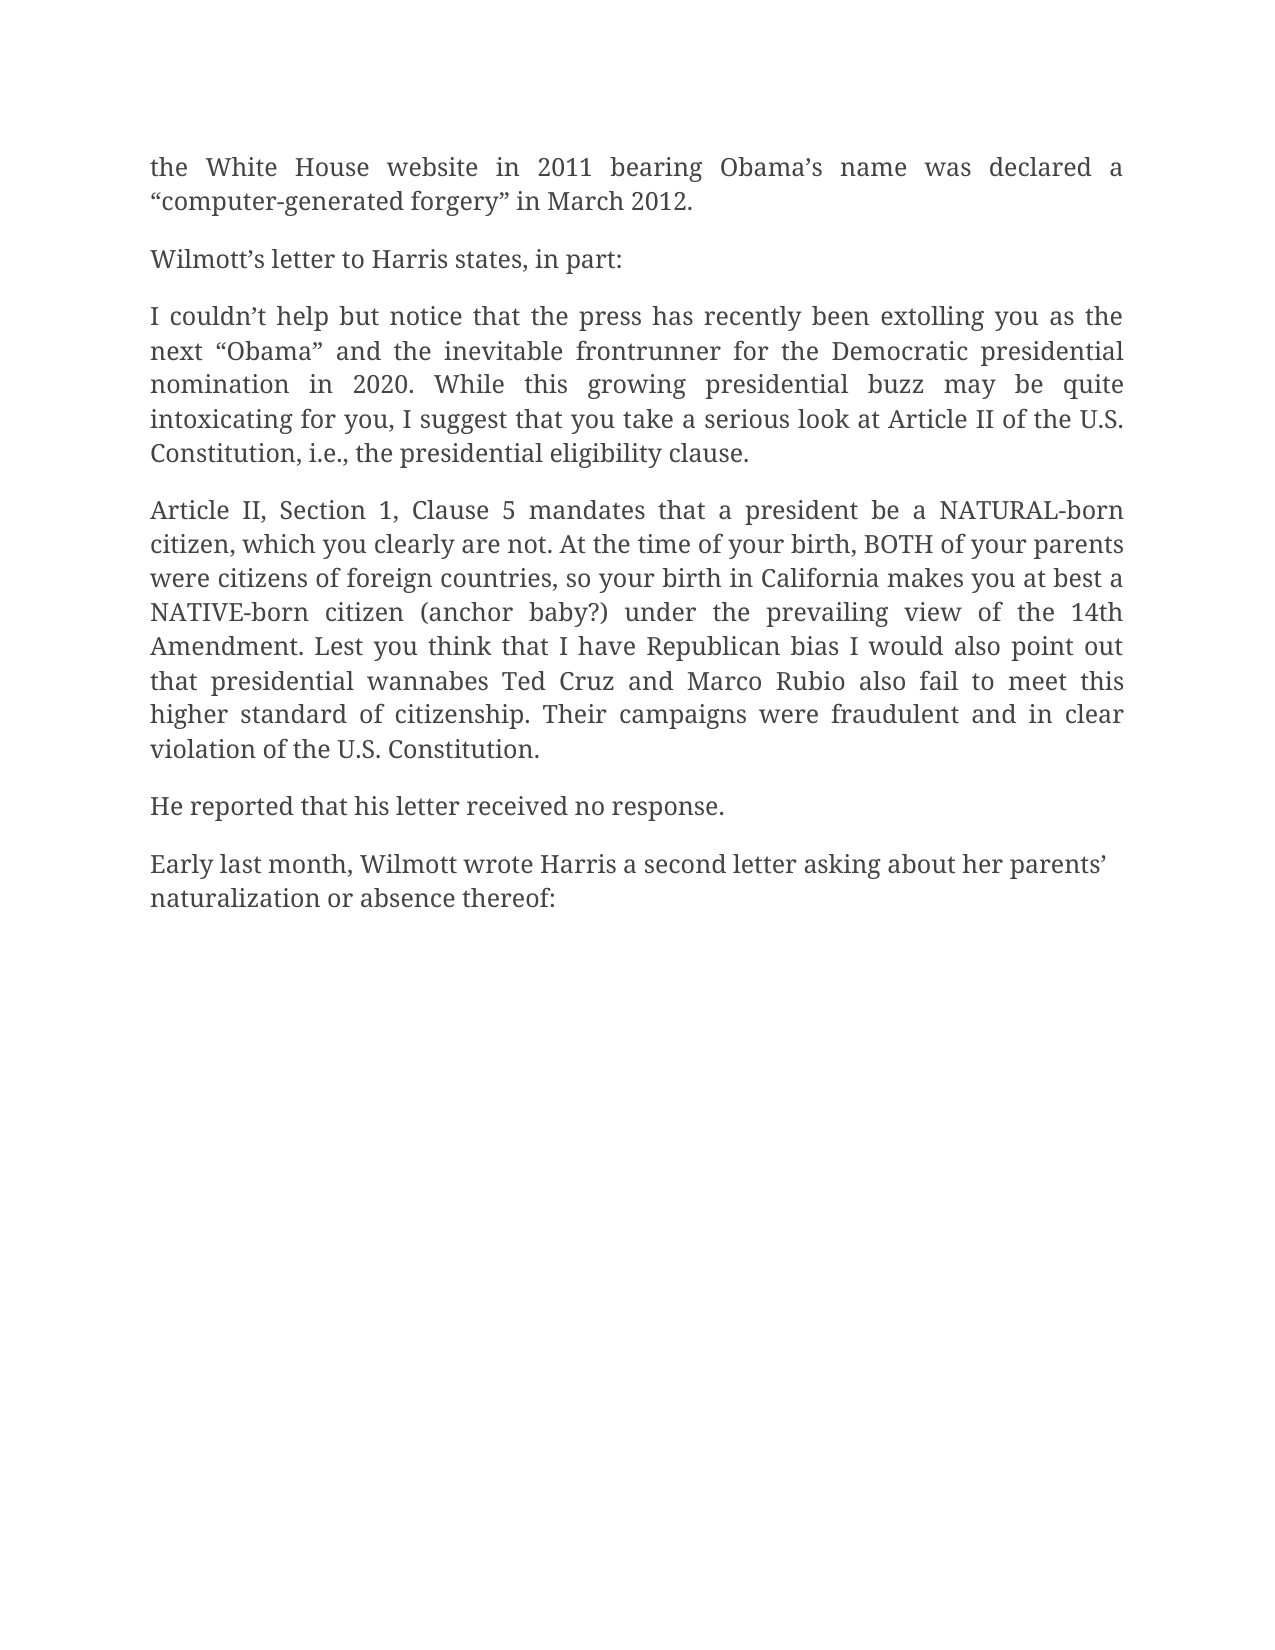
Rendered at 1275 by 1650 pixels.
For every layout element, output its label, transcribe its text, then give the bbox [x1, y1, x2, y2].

text Wilmott’s letter to Harris states, in part: [150, 242, 1125, 276]
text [150, 150, 1125, 218]
text Article II, Section 1, Clause 5 mandates that a president be a NATURAL-born citizen, which you clearly are not. At the time of your birth, BOTH of your parents were citizens of foreign countries, so your birth in California makes you at best a NATIVE-born citizen (anchor baby?) under the prevailing view of the 14th Amendment. Lest you think that I have Republican bias I would also point out that presidential wannabes Ted Cruz and Marco Rubio also fail to meet this higher standard of citizenship. Their campaigns were fraudulent and in clear violation of the U.S. Constitution. [150, 493, 1125, 765]
text I couldn’t help but notice that the press has recently been extolling you as the next “Obama” and the inevitable frontrunner for the Democratic presidential nomination in 2020. While this growing presidential buzz may be quite intoxicating for you, I suggest that you take a serious look at Article II of the U.S. Constitution, i.e., the presidential eligibility clause. [150, 299, 1125, 469]
text He reported that his letter received no response. [150, 789, 1125, 823]
text Early last month, Wilmott wrote Harris a second letter asking about her parents’ naturalization or absence thereof: [150, 846, 1125, 914]
